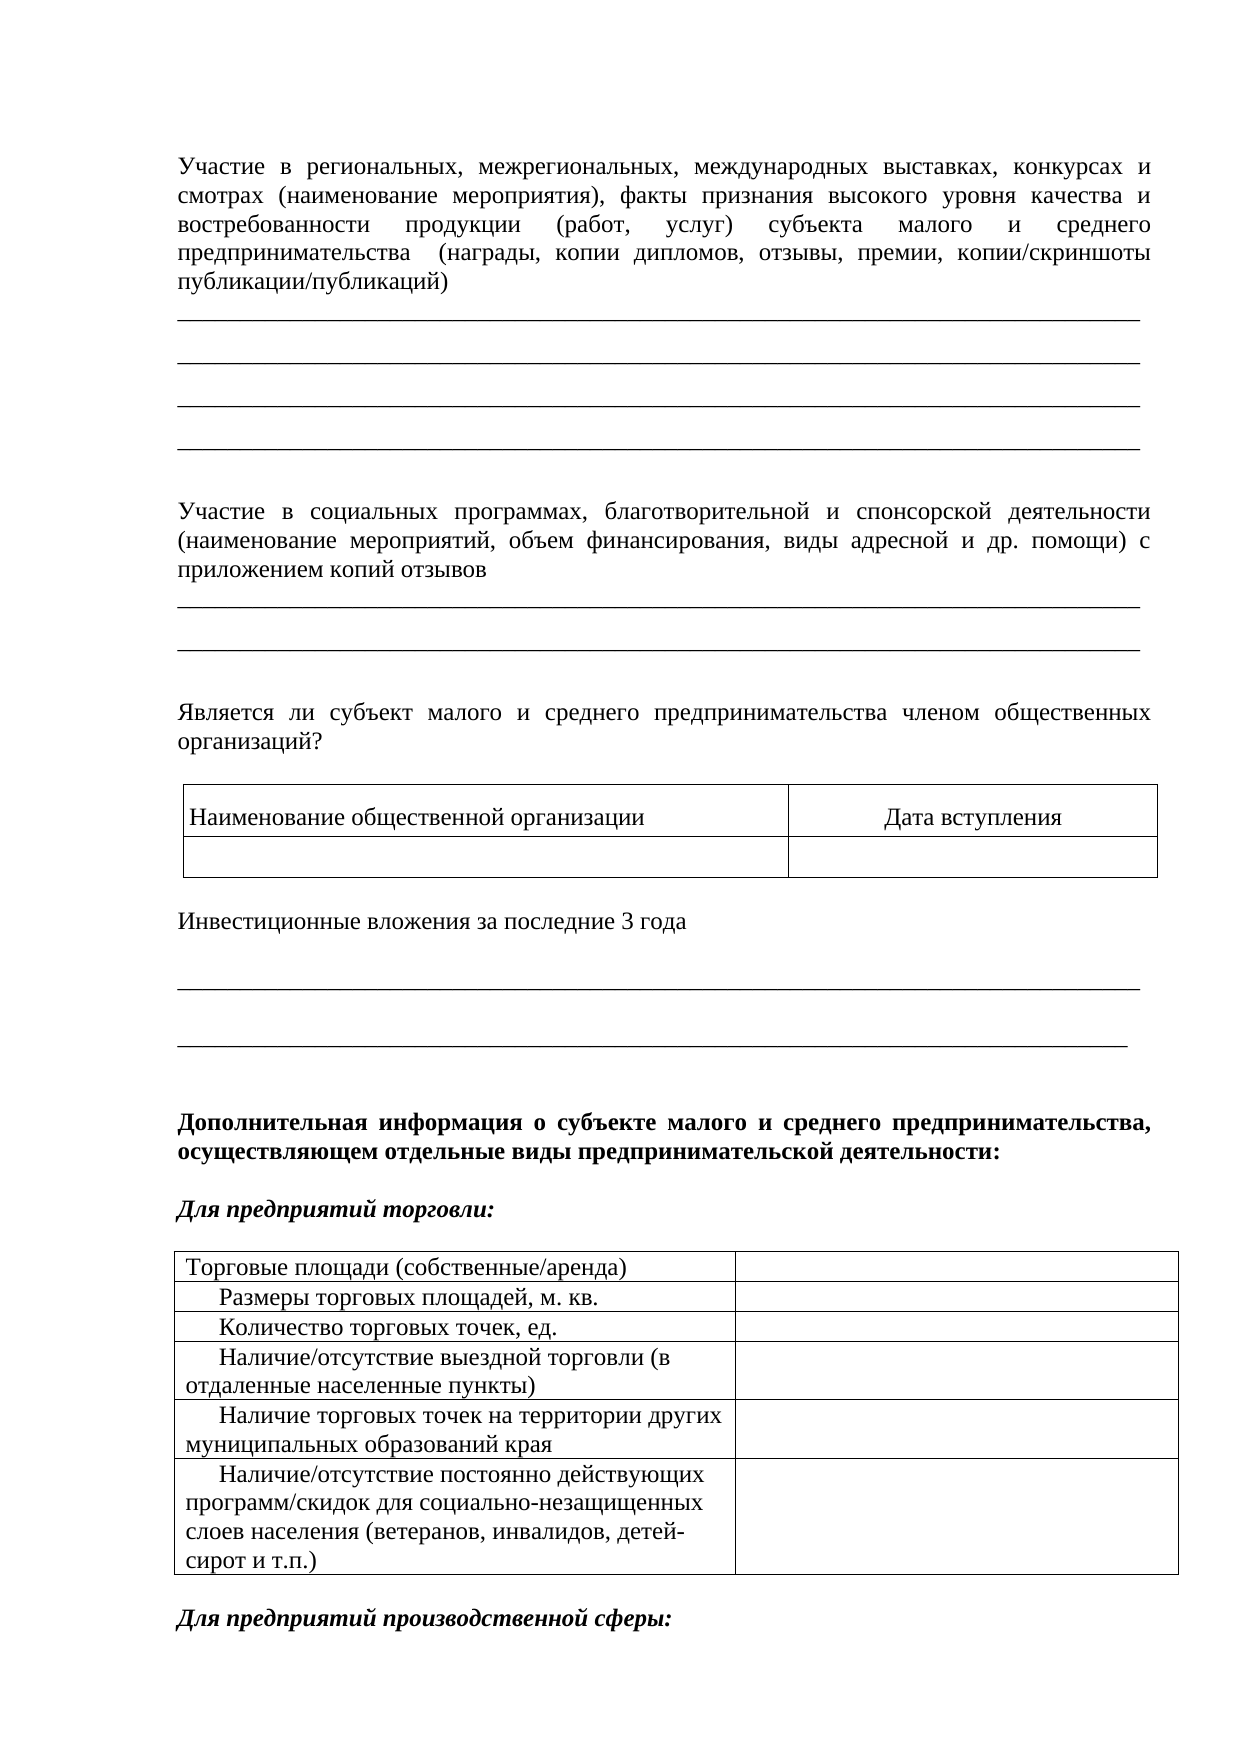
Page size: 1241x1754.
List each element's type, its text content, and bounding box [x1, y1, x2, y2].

text _____________________________________________________________________________ [177, 626, 1152, 654]
text _____________________________________________________________________________ [177, 582, 1152, 611]
table_header Наименование общественной организации [184, 785, 788, 836]
table_header [736, 1252, 1178, 1281]
text Инвестиционные вложения за последние 3 года [177, 906, 1152, 935]
list Участие в региональных, межрегиональных, международных выставках, конкурсах и смотрах (наименование мероприятия), факты признания высокого уровня качества и востребованности продукции (работ, услуг) субъекта малого и среднего предпринимательства (награды, копии дипломов, отзывы, премии, копии/скриншоты публикации/публикаций) [177, 151, 1152, 295]
table_cell [736, 1400, 1178, 1458]
table_header Дата вступления [789, 785, 1157, 836]
text _____________________________________________________________________________ [177, 295, 1152, 324]
table_cell Количество торговых точек, ед. [175, 1312, 735, 1341]
table_cell [736, 1342, 1178, 1399]
text Для предприятий торговли: [177, 1194, 1152, 1222]
list Участие в социальных программах, благотворительной и спонсорской деятельности (наименование мероприятий, объем финансирования, виды адресной и др. помощи) с приложением копий отзывов [177, 496, 1152, 582]
text ____________________________________________________________________________ [177, 1021, 1152, 1050]
table_cell [184, 837, 788, 877]
table_cell Наличие/отсутствие постоянно действующих программ/скидок для социально-незащищенных слоев населения (ветеранов, инвалидов, детей-сирот и т.п.) [175, 1459, 735, 1574]
text _____________________________________________________________________________ [177, 424, 1152, 453]
table_cell Наличие/отсутствие выездной торговли (в отдаленные населенные пункты) [175, 1342, 735, 1399]
table_cell [789, 837, 1157, 877]
table_cell Наличие торговых точек на территории других муниципальных образований края [175, 1400, 735, 1458]
table_cell [736, 1459, 1178, 1574]
text _____________________________________________________________________________ [177, 964, 1152, 992]
table_cell [736, 1312, 1178, 1341]
text Является ли субъект малого и среднего предпринимательства членом общественных организаций? [177, 697, 1152, 755]
table_header Торговые площади (собственные/аренда) [175, 1252, 735, 1281]
table_cell [736, 1282, 1178, 1311]
text _____________________________________________________________________________ [177, 381, 1152, 410]
table_cell Размеры торговых площадей, м. кв. [175, 1282, 735, 1311]
text _____________________________________________________________________________ [177, 338, 1152, 367]
text Дополнительная информация о субъекте малого и среднего предпринимательства, осуществляющем отдельные виды предпринимательской деятельности: [177, 1107, 1152, 1165]
text Для предприятий производственной сферы: [177, 1603, 1152, 1632]
